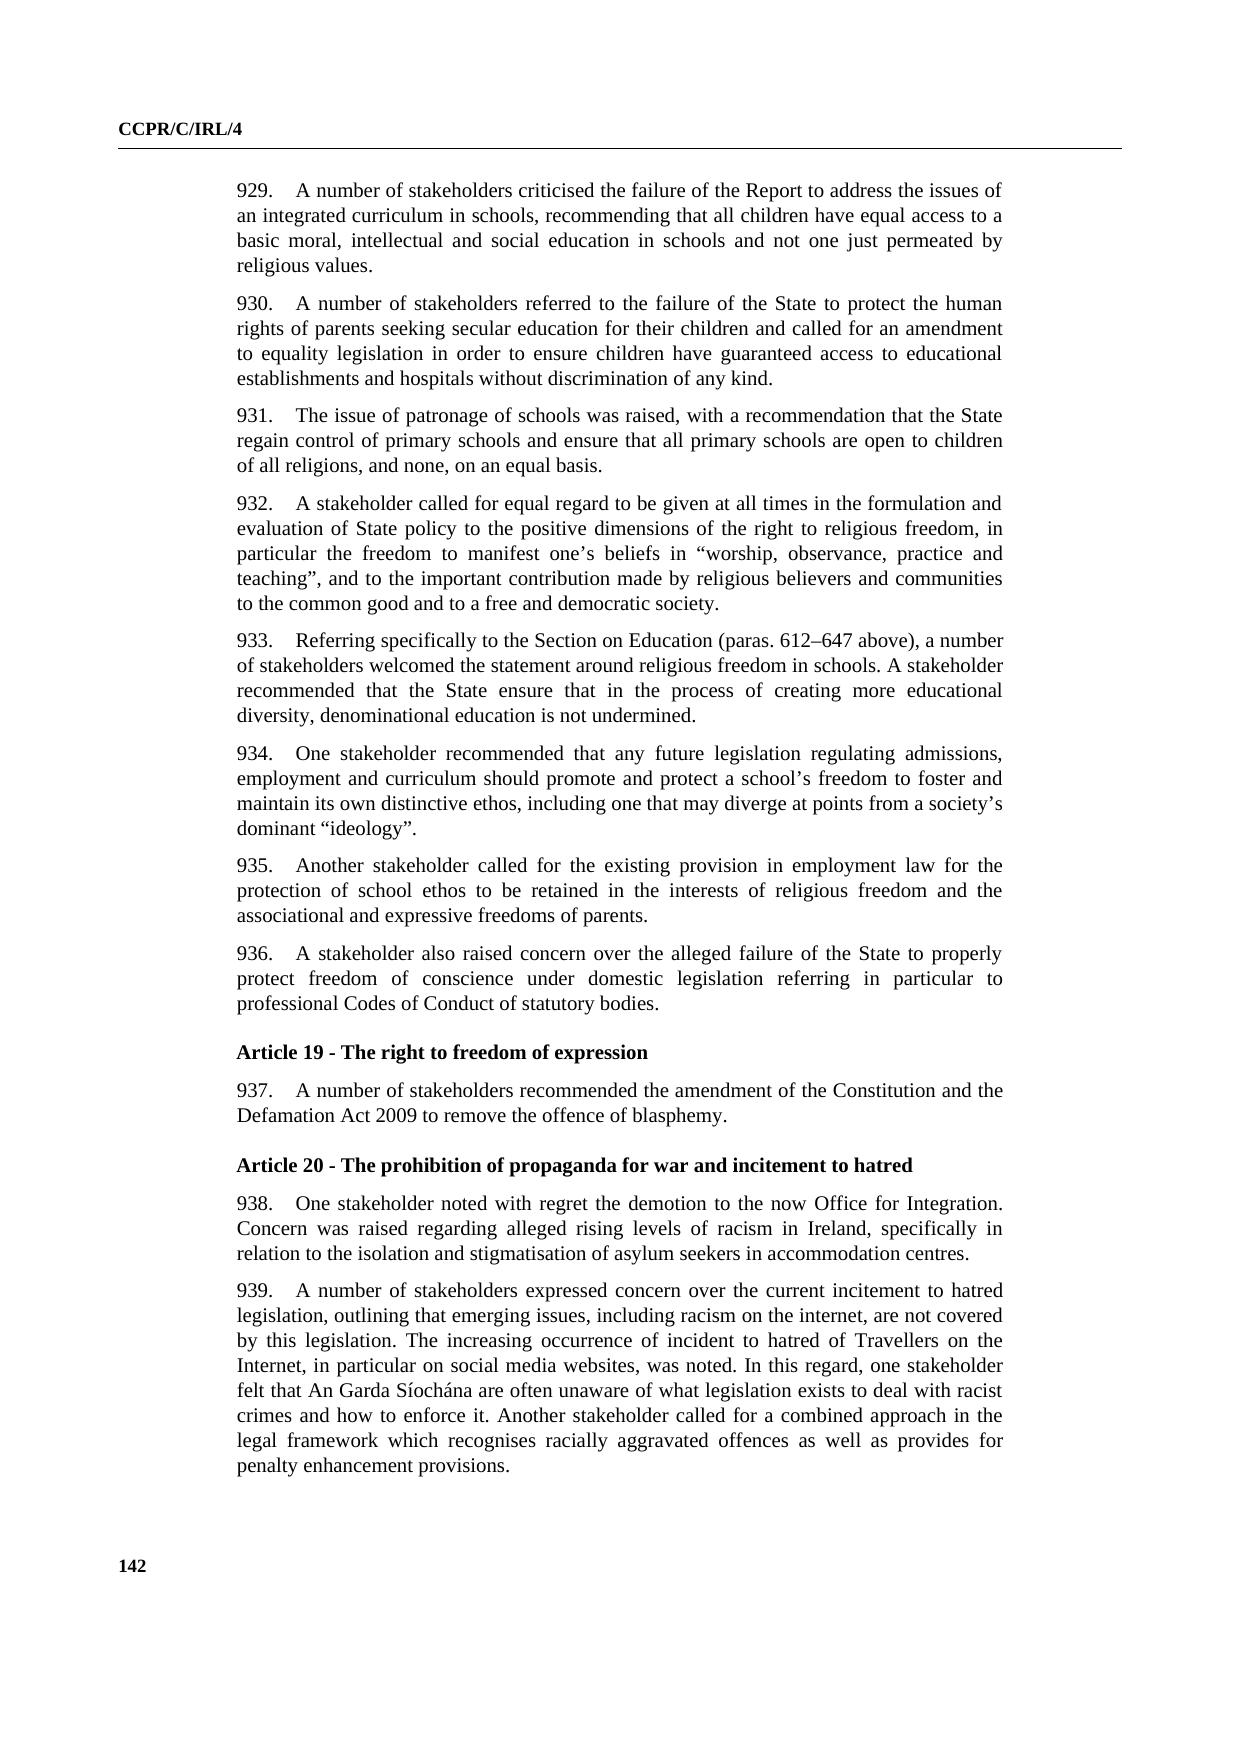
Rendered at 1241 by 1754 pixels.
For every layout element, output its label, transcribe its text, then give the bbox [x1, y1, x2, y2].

text 929. A number of stakeholders criticised the failure of the Report to address the issues of an integrated curriculum in schools, recommending that all children have equal access to a basic moral, intellectual and social education in schools and not one just permeated by religious values. [237, 177, 1004, 277]
text 934. One stakeholder recommended that any future legislation regulating admissions, employment and curriculum should promote and protect a school’s freedom to foster and maintain its own distinctive ethos, including one that may diverge at points from a society’s dominant “ideology”. [237, 740, 1004, 840]
text 933. Referring specifically to the Section on Education (paras. 612–647 above), a number of stakeholders welcomed the statement around religious freedom in schools. A stakeholder recommended that the State ensure that in the process of creating more educational diversity, denominational education is not undermined. [237, 627, 1004, 727]
text 939. A number of stakeholders expressed concern over the current incitement to hatred legislation, outlining that emerging issues, including racism on the internet, are not covered by this legislation. The increasing occurrence of incident to hatred of Travellers on the Internet, in particular on social media websites, was noted. In this regard, one stakeholder felt that An Garda Síochána are often unaware of what legislation exists to deal with racist crimes and how to enforce it. Another stakeholder called for a combined approach in the legal framework which recognises racially aggravated offences as well as provides for penalty enhancement provisions. [237, 1277, 1004, 1477]
text 935. Another stakeholder called for the existing provision in employment law for the protection of school ethos to be retained in the interests of religious freedom and the associational and expressive freedoms of parents. [237, 852, 1004, 927]
text Article 19 - The right to freedom of expression [118, 1040, 1004, 1065]
text 937. A number of stakeholders recommended the amendment of the Constitution and the Defamation Act 2009 to remove the offence of blasphemy. [237, 1077, 1004, 1127]
text 932. A stakeholder called for equal regard to be given at all times in the formulation and evaluation of State policy to the positive dimensions of the right to religious freedom, in particular the freedom to manifest one’s beliefs in “worship, observance, practice and teaching”, and to the important contribution made by religious believers and communities to the common good and to a free and democratic society. [237, 490, 1004, 615]
text Article 20 - The prohibition of propaganda for war and incitement to hatred [118, 1152, 1004, 1177]
text 938. One stakeholder noted with regret the demotion to the now Office for Integration. Concern was raised regarding alleged rising levels of racism in Ireland, specifically in relation to the isolation and stigmatisation of asylum seekers in accommodation centres. [237, 1190, 1004, 1265]
text 936. A stakeholder also raised concern over the alleged failure of the State to properly protect freedom of conscience under domestic legislation referring in particular to professional Codes of Conduct of statutory bodies. [237, 940, 1004, 1015]
text 930. A number of stakeholders referred to the failure of the State to protect the human rights of parents seeking secular education for their children and called for an amendment to equality legislation in order to ensure children have guaranteed access to educational establishments and hospitals without discrimination of any kind. [237, 290, 1004, 390]
text 931. The issue of patronage of schools was raised, with a recommendation that the State regain control of primary schools and ensure that all primary schools are open to children of all religions, and none, on an equal basis. [237, 402, 1004, 477]
